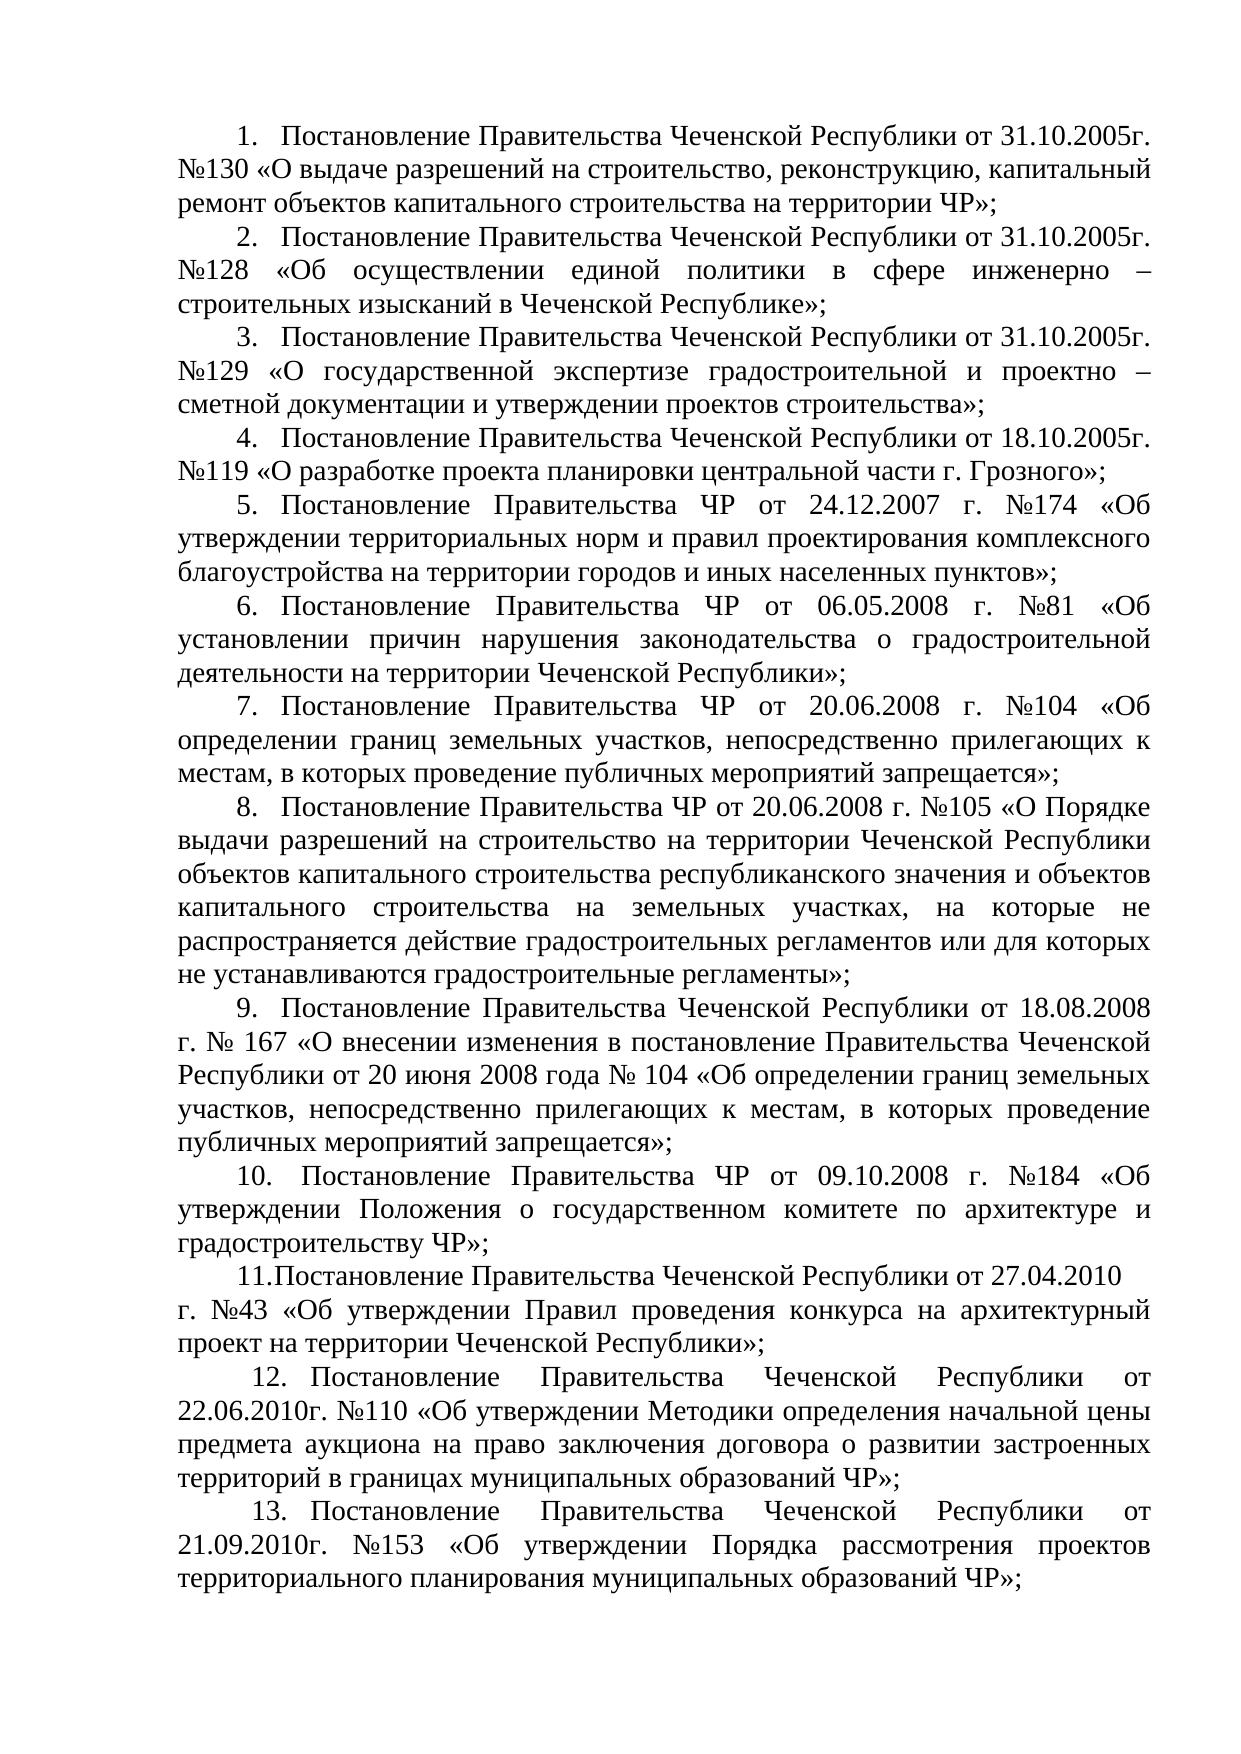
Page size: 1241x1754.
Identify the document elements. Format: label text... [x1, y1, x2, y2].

list г. №43 «Об утверждении Правил проведения конкурса на архитектурный проект на территории Чеченской Республики»; [177, 1292, 1152, 1359]
list Постановление Правительства ЧР от 24.12.2007 г. №174 «Об утверждении территориальных норм и правил проектирования комплексного благоустройства на территории городов и иных населенных пунктов»; [177, 487, 1152, 588]
list Постановление Правительства ЧР от 20.06.2008 г. №105 «О Порядке выдачи разрешений на строительство на территории Чеченской Республики объектов капитального строительства республиканского значения и объектов капитального строительства на земельных участках, на которые не распространяется действие градостроительных регламентов или для которых не устанавливаются градостроительные регламенты»; [177, 789, 1152, 990]
list Постановление Правительства ЧР от 20.06.2008 г. №104 «Об определении границ земельных участков, непосредственно прилегающих к местам, в которых проведение публичных мероприятий запрещается»; [177, 688, 1152, 789]
list Постановление Правительства Чеченской Республики от 18.08.2008 г. № 167 «О внесении изменения в постановление Правительства Чеченской Республики от 20 июня 2008 года № 104 «Об определении границ земельных участков, непосредственно прилегающих к местам, в которых проведение публичных мероприятий запрещается»; [177, 990, 1152, 1158]
list Постановление Правительства Чеченской Республики от 31.10.2005г. №129 «О государственной экспертизе градостроительной и проектно – сметной документации и утверждении проектов строительства»; [177, 319, 1152, 420]
list Постановление Правительства Чеченской Республики от 22.06.2010г. №110 «Об утверждении Методики определения начальной цены предмета аукциона на право заключения договора о развитии застроенных территорий в границах муниципальных образований ЧР»; [177, 1359, 1152, 1493]
list Постановление Правительства ЧР от 09.10.2008 г. №184 «Об утверждении Положения о государственном комитете по архитектуре и градостроительству ЧР»; [177, 1158, 1152, 1258]
list Постановление Правительства Чеченской Республики от 31.10.2005г. №130 «О выдаче разрешений на строительство, реконструкцию, капитальный ремонт объектов капитального строительства на территории ЧР»; [177, 118, 1152, 219]
list Постановление Правительства Чеченской Республики от 21.09.2010г. №153 «Об утверждении Порядка рассмотрения проектов территориального планирования муниципальных образований ЧР»; [177, 1493, 1152, 1594]
list Постановление Правительства Чеченской Республики от 31.10.2005г. №128 «Об осуществлении единой политики в сфере инженерно – строительных изысканий в Чеченской Республике»; [177, 219, 1152, 319]
list Постановление Правительства Чеченской Республики от 27.04.2010 [236, 1258, 1152, 1292]
list Постановление Правительства Чеченской Республики от 18.10.2005г. №119 «О разработке проекта планировки центральной части г. Грозного»; [177, 420, 1152, 487]
list Постановление Правительства ЧР от 06.05.2008 г. №81 «Об установлении причин нарушения законодательства о градостроительной деятельности на территории Чеченской Республики»; [177, 588, 1152, 688]
